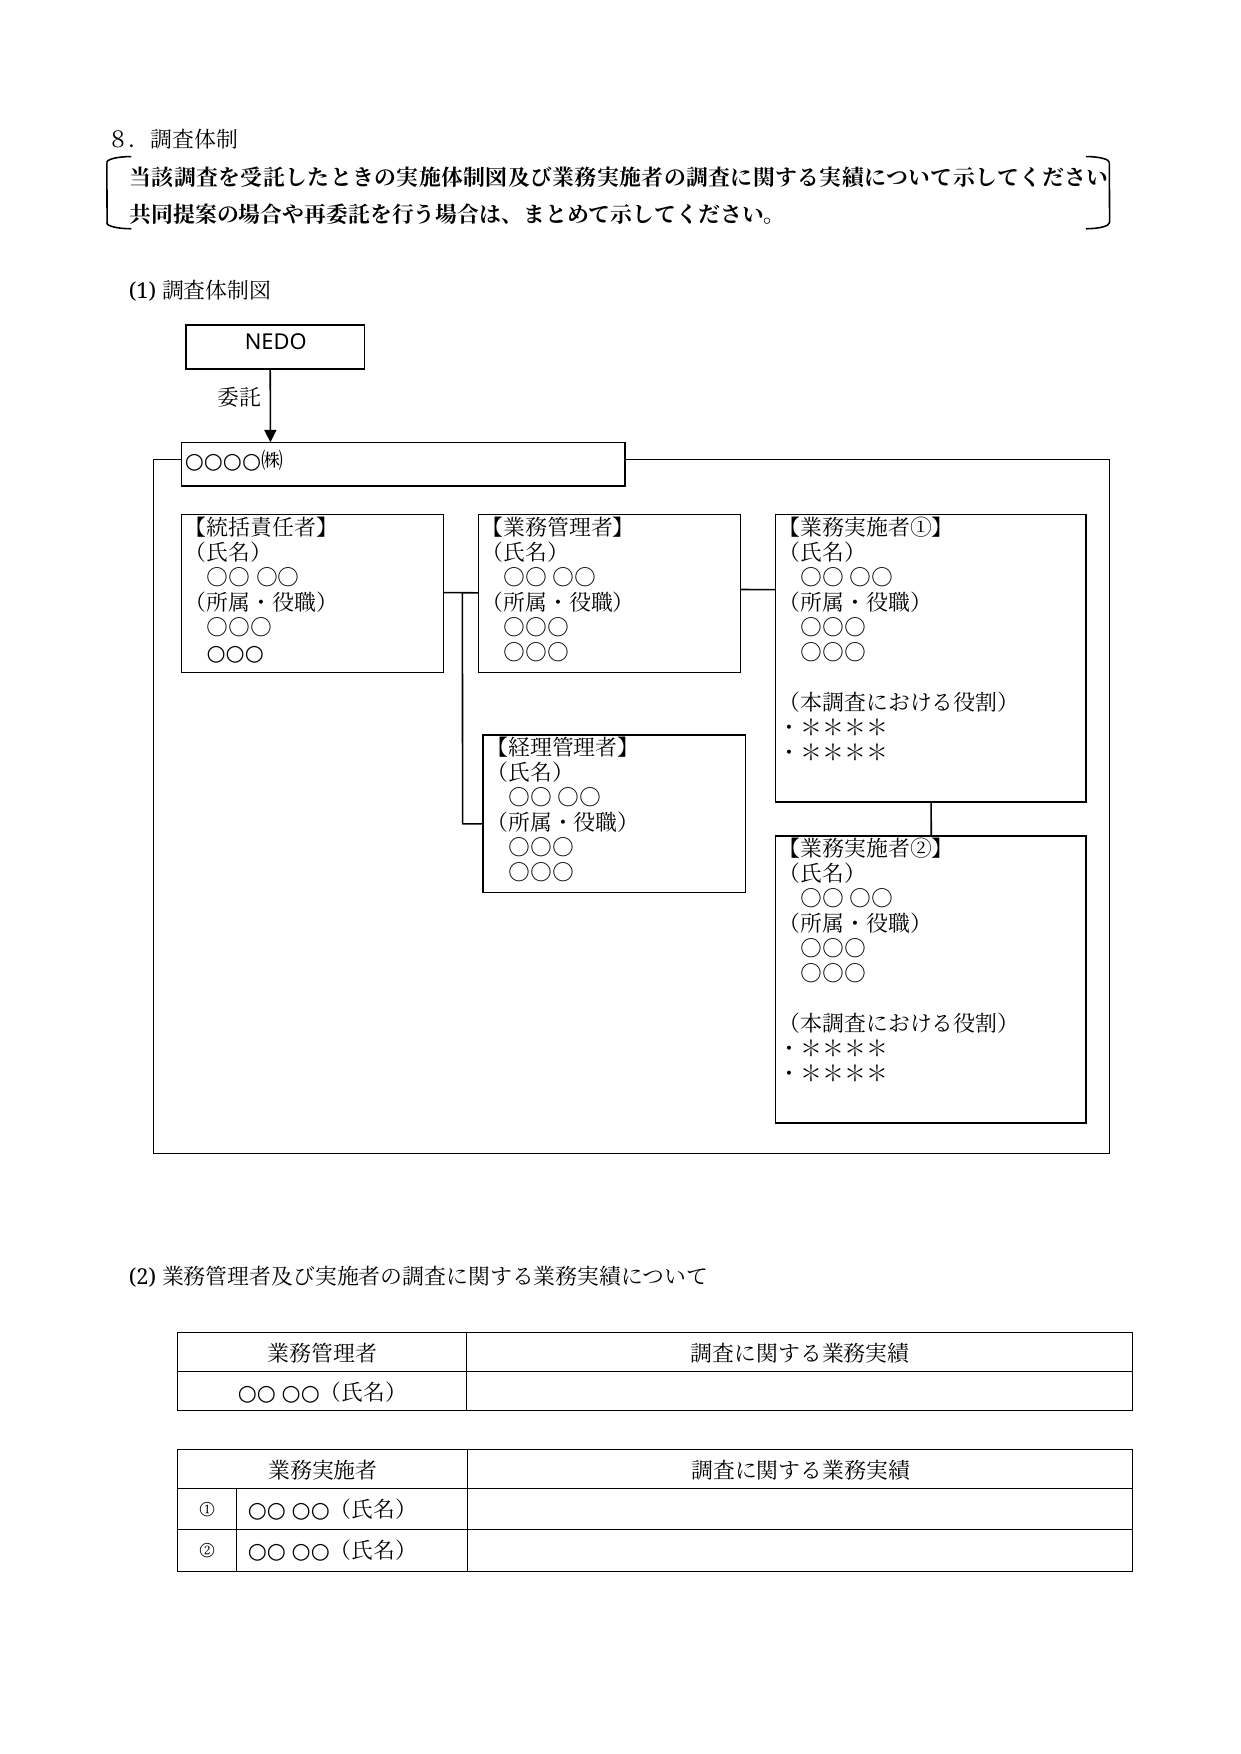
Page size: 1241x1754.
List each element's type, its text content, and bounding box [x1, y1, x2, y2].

table_cell ○○ ○○（氏名） [178, 1372, 466, 1410]
table_header 業務実施者 [178, 1450, 467, 1488]
table_header 調査に関する業務実績 [468, 1450, 1132, 1488]
text (2) 業務管理者及び実施者の調査に関する業務実績について [107, 1256, 1133, 1294]
table_cell ○○ ○○（氏名） [237, 1489, 467, 1529]
text (1) 調査体制図 [107, 270, 1133, 308]
table_header 業務管理者 [178, 1333, 466, 1371]
table_cell ○○ ○○（氏名） [237, 1530, 467, 1571]
table_cell [468, 1489, 1132, 1529]
table_cell ① [178, 1489, 236, 1529]
text ８．調査体制 [107, 119, 1133, 157]
text 当該調査を受託したときの実施体制図及び業務実施者の調査に関する実績について示してください。共同提案の場合や再委託を行う場合は、まとめて示してください。 [129, 157, 1111, 232]
table_cell [468, 1530, 1132, 1571]
table_header 調査に関する業務実績 [467, 1333, 1132, 1371]
table_cell [467, 1372, 1132, 1410]
table_cell ② [178, 1530, 236, 1571]
